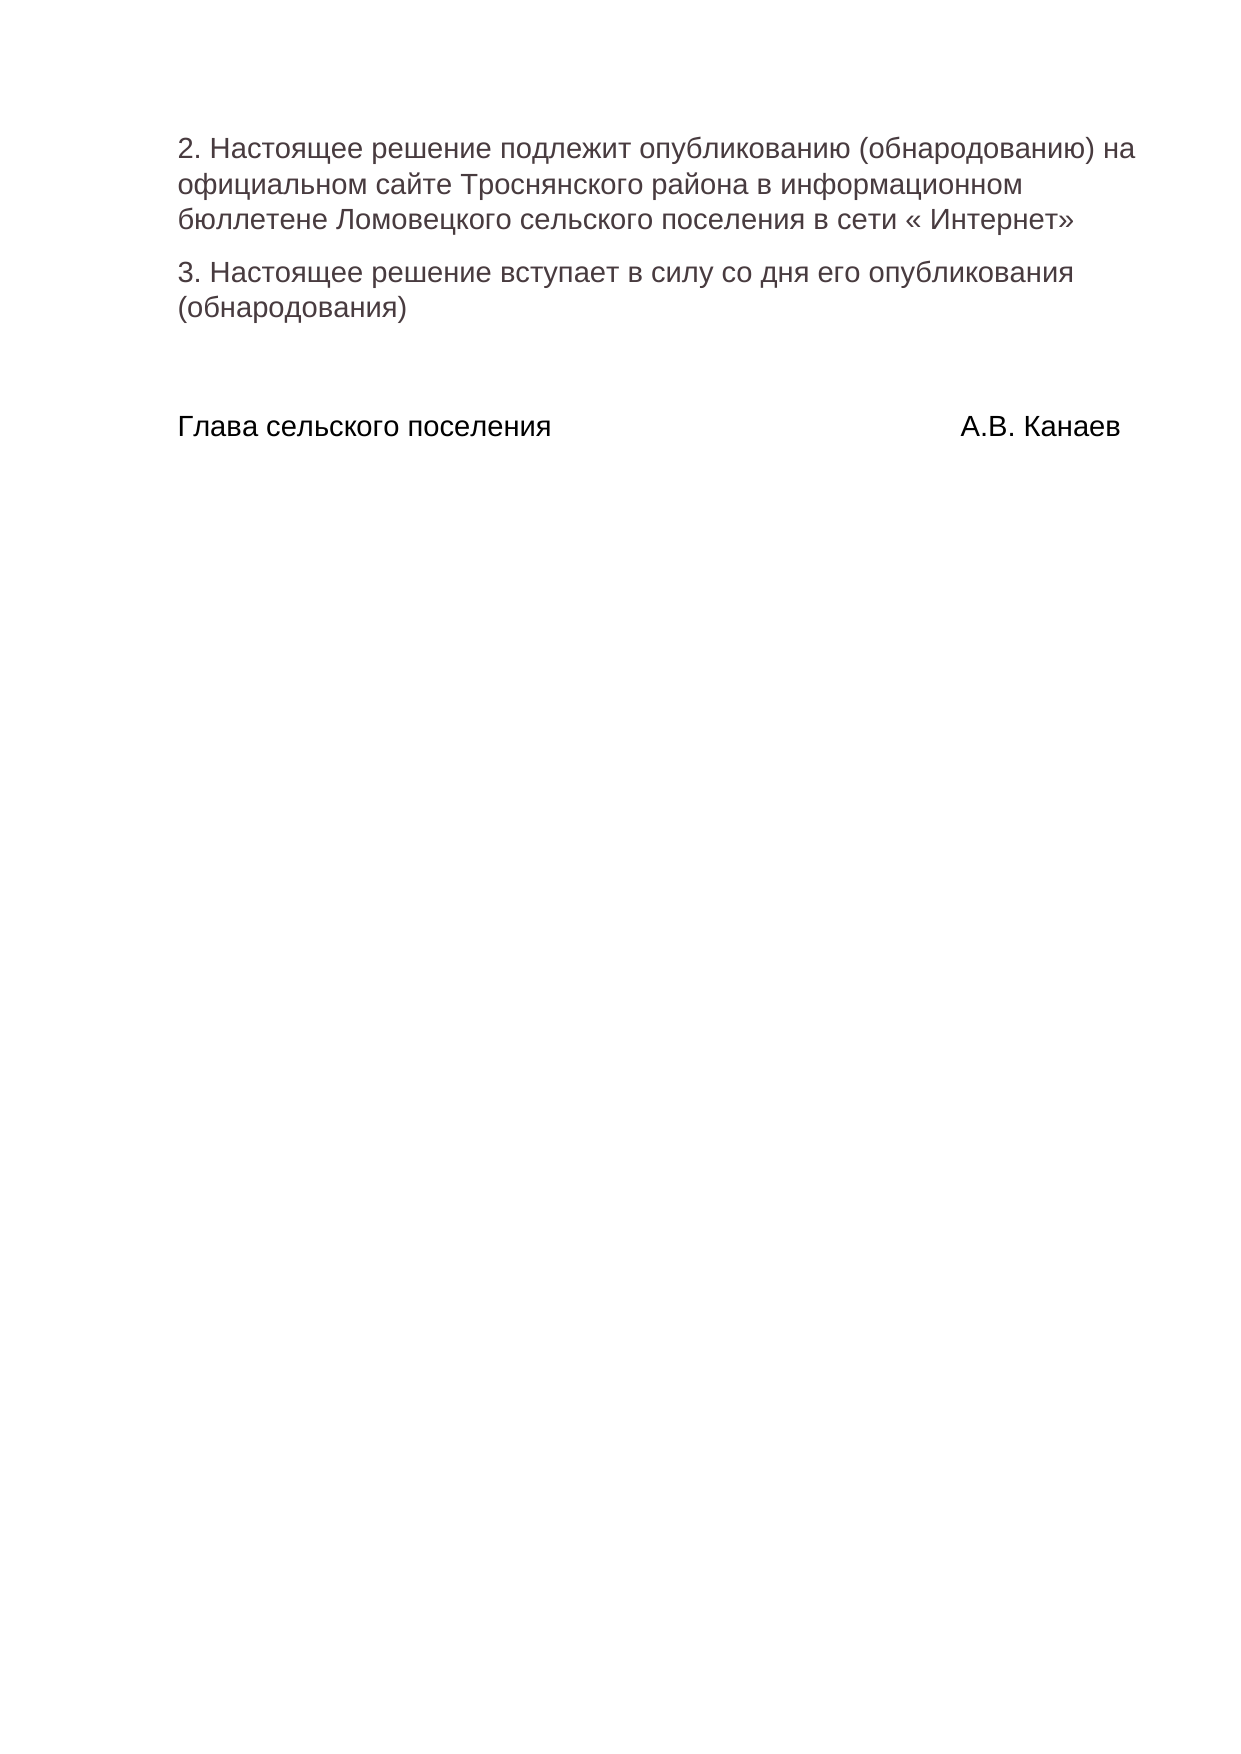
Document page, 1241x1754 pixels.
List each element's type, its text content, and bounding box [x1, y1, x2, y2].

text Глава сельского поселения А.В. Канаев [177, 409, 1152, 443]
text 2. Настоящее решение подлежит опубликованию (обнародованию) на официальном сайте Троснянского района в информационном бюллетене Ломовецкого сельского поселения в сети « Интернет» [177, 131, 1152, 236]
text 3. Настоящее решение вступает в силу со дня его опубликования (обнародования) [177, 254, 1152, 324]
